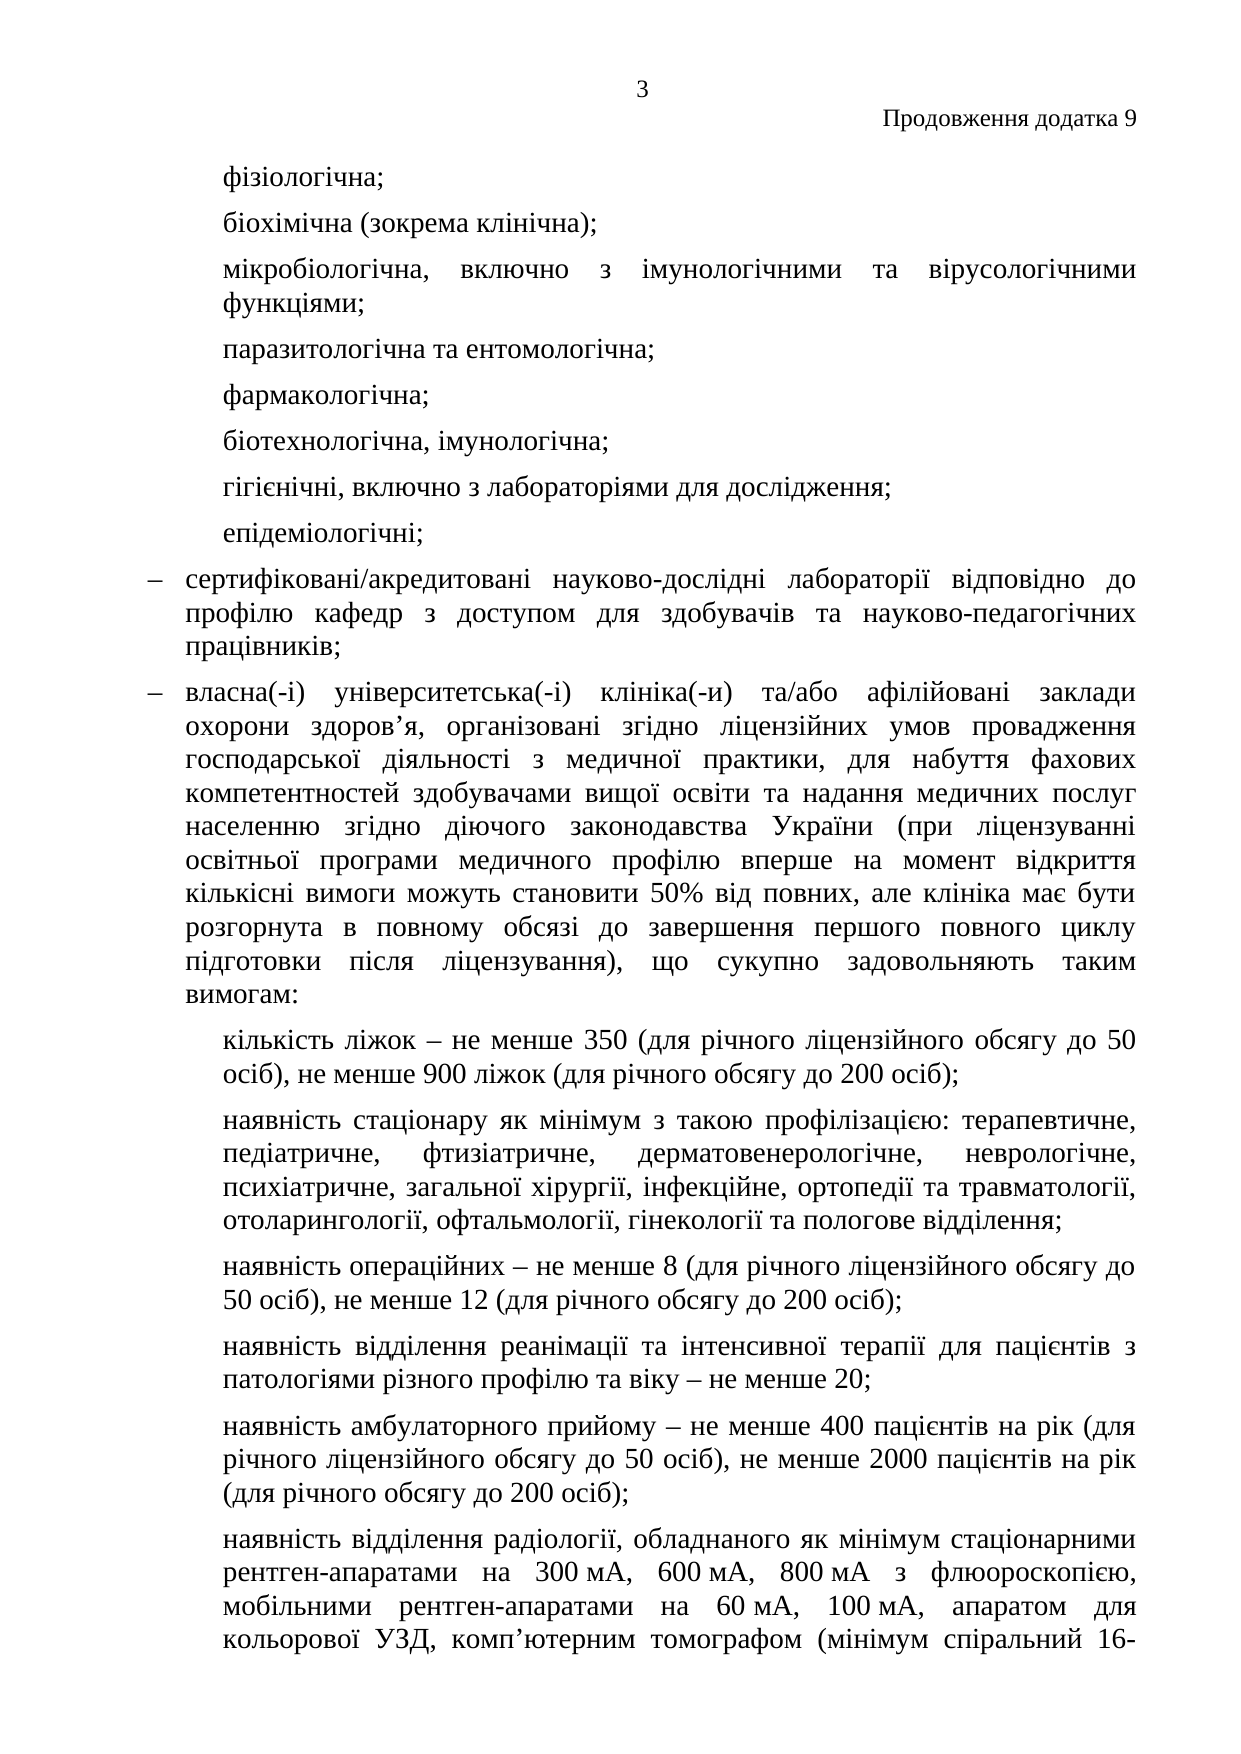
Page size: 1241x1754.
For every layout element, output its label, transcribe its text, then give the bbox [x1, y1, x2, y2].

text біотехнологічна, імунологічна; [223, 423, 1137, 457]
list сертифіковані/акредитовані науково-дослідні лабораторії відповідно до профілю кафедр з доступом для здобувачів та науково-педагогічних працівників; [148, 561, 1137, 662]
text наявність відділення реанімації та інтенсивної терапії для пацієнтів з патологіями різного профілю та віку – не менше 20; [223, 1328, 1137, 1395]
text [223, 1521, 1137, 1655]
text паразитологічна та ентомологічна; [223, 331, 1137, 364]
text фізіологічна; [223, 159, 1137, 193]
text мікробіологічна, включно з імунологічними та вірусологічними функціями; [223, 251, 1137, 318]
text гігієнічні, включно з лабораторіями для дослідження; [223, 469, 1137, 503]
text епідеміологічні; [223, 515, 1137, 549]
list власна(-і) університетська(-і) клініка(-и) та/або афілійовані заклади охорони здоров’я, організовані згідно ліцензійних умов провадження господарської діяльності з медичної практики, для набуття фахових компетентностей здобувачами вищої освіти та надання медичних послуг населенню згідно діючого законодавства України (при ліцензуванні освітньої програми медичного профілю вперше на момент відкриття кількісні вимоги можуть становити 50% від повних, але клініка має бути розгорнута в повному обсязі до завершення першого повного циклу підготовки після ліцензування), що сукупно задовольняють таким вимогам: [148, 674, 1137, 1010]
text наявність амбулаторного прийому – не менше 400 пацієнтів на рік (для річного ліцензійного обсягу до 50 осіб), не менше 2000 пацієнтів на рік (для річного обсягу до 200 осіб); [223, 1408, 1137, 1508]
text наявність операційних – не менше 8 (для річного ліцензійного обсягу до 50 осіб), не менше 12 (для річного обсягу до 200 осіб); [223, 1248, 1137, 1316]
text біохімічна (зокрема клінічна); [223, 205, 1137, 239]
text кількість ліжок – не менше 350 (для річного ліцензійного обсягу до 50 осіб), не менше 900 ліжок (для річного обсягу до 200 осіб); [223, 1022, 1137, 1089]
text фармакологічна; [223, 377, 1137, 411]
text наявність стаціонару як мінімум з такою профілізацією: терапевтичне, педіатричне, фтизіатричне, дерматовенерологічне, неврологічне, психіатричне, загальної хірургії, інфекційне, ортопедії та травматології, отоларингології, офтальмології, гінекології та пологове відділення; [223, 1102, 1137, 1236]
